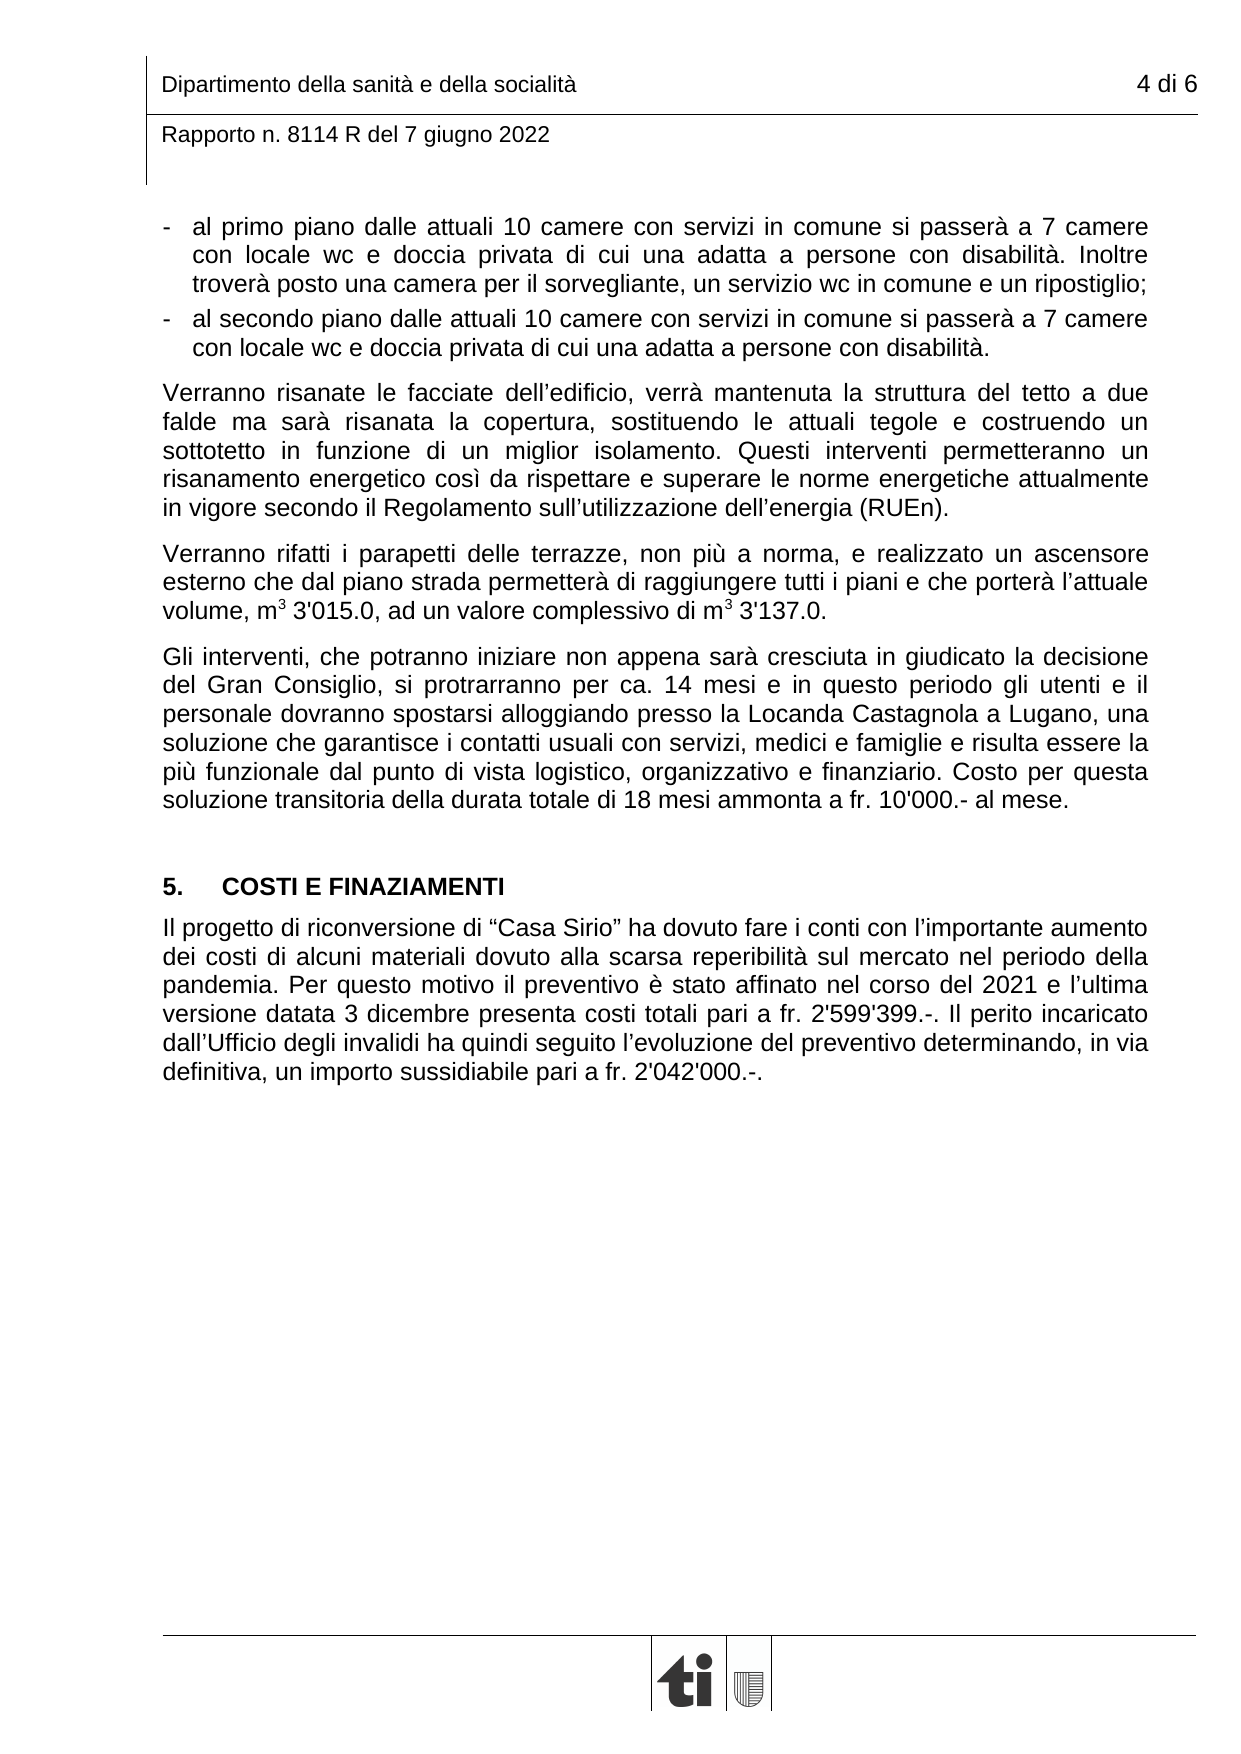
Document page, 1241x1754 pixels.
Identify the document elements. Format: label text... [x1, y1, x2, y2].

text Il progetto di riconversione di “Casa Sirio” ha dovuto fare i conti con l’importante aumento dei costi di alcuni materiali dovuto alla scarsa reperibilità sul mercato nel periodo della pandemia. Per questo motivo il preventivo è stato affinato nel corso del 2021 e l’ultima versione datata 3 dicembre presenta costi totali pari a fr. 2'599'399.-. Il perito incaricato dall’Ufficio degli invalidi ha quindi seguito l’evoluzione del preventivo determinando, in via definitiva, un importo sussidiabile pari a fr. 2'042'000.-. [162, 913, 1151, 1085]
text - al primo piano dalle attuali 10 camere con servizi in comune si passerà a 7 camere con locale wc e doccia privata di cui una adatta a persone con disabilità. Inoltre troverà posto una camera per il sorvegliante, un servizio wc in comune e un ripostiglio; [162, 212, 1151, 298]
text - al secondo piano dalle attuali 10 camere con servizi in comune si passerà a 7 camere con locale wc e doccia privata di cui una adatta a persone con disabilità. [162, 304, 1151, 362]
text Verranno rifatti i parapetti delle terrazze, non più a norma, e realizzato un ascensore esterno che dal piano strada permetterà di raggiungere tutti i piani e che porterà l’attuale volume, m3 3'015.0, ad un valore complessivo di m3 3'137.0. [162, 539, 1151, 625]
text Verranno risanate le facciate dell’edificio, verrà mantenuta la struttura del tetto a due falde ma sarà risanata la copertura, sostituendo le attuali tegole e costruendo un sottotetto in funzione di un miglior isolamento. Questi interventi permetteranno un risanamento energetico così da rispettare e superare le norme energetiche attualmente in vigore secondo il Regolamento sull’utilizzazione dell’energia (RUEn). [162, 378, 1151, 522]
picture [728, 1636, 770, 1707]
list COSTI E FINAZIAMENTI [162, 872, 1151, 900]
text Gli interventi, che potranno iniziare non appena sarà cresciuta in giudicato la decisione del Gran Consiglio, si protrarranno per ca. 14 mesi e in questo periodo gli utenti e il personale dovranno spostarsi alloggiando presso la Locanda Castagnola a Lugano, una soluzione che garantisce i contatti usuali con servizi, medici e famiglie e risulta essere la più funzionale dal punto di vista logistico, organizzativo e finanziario. Costo per questa soluzione transitoria della durata totale di 18 mesi ammonta a fr. 10'000.- al mese. [162, 642, 1151, 814]
picture [655, 1636, 725, 1707]
